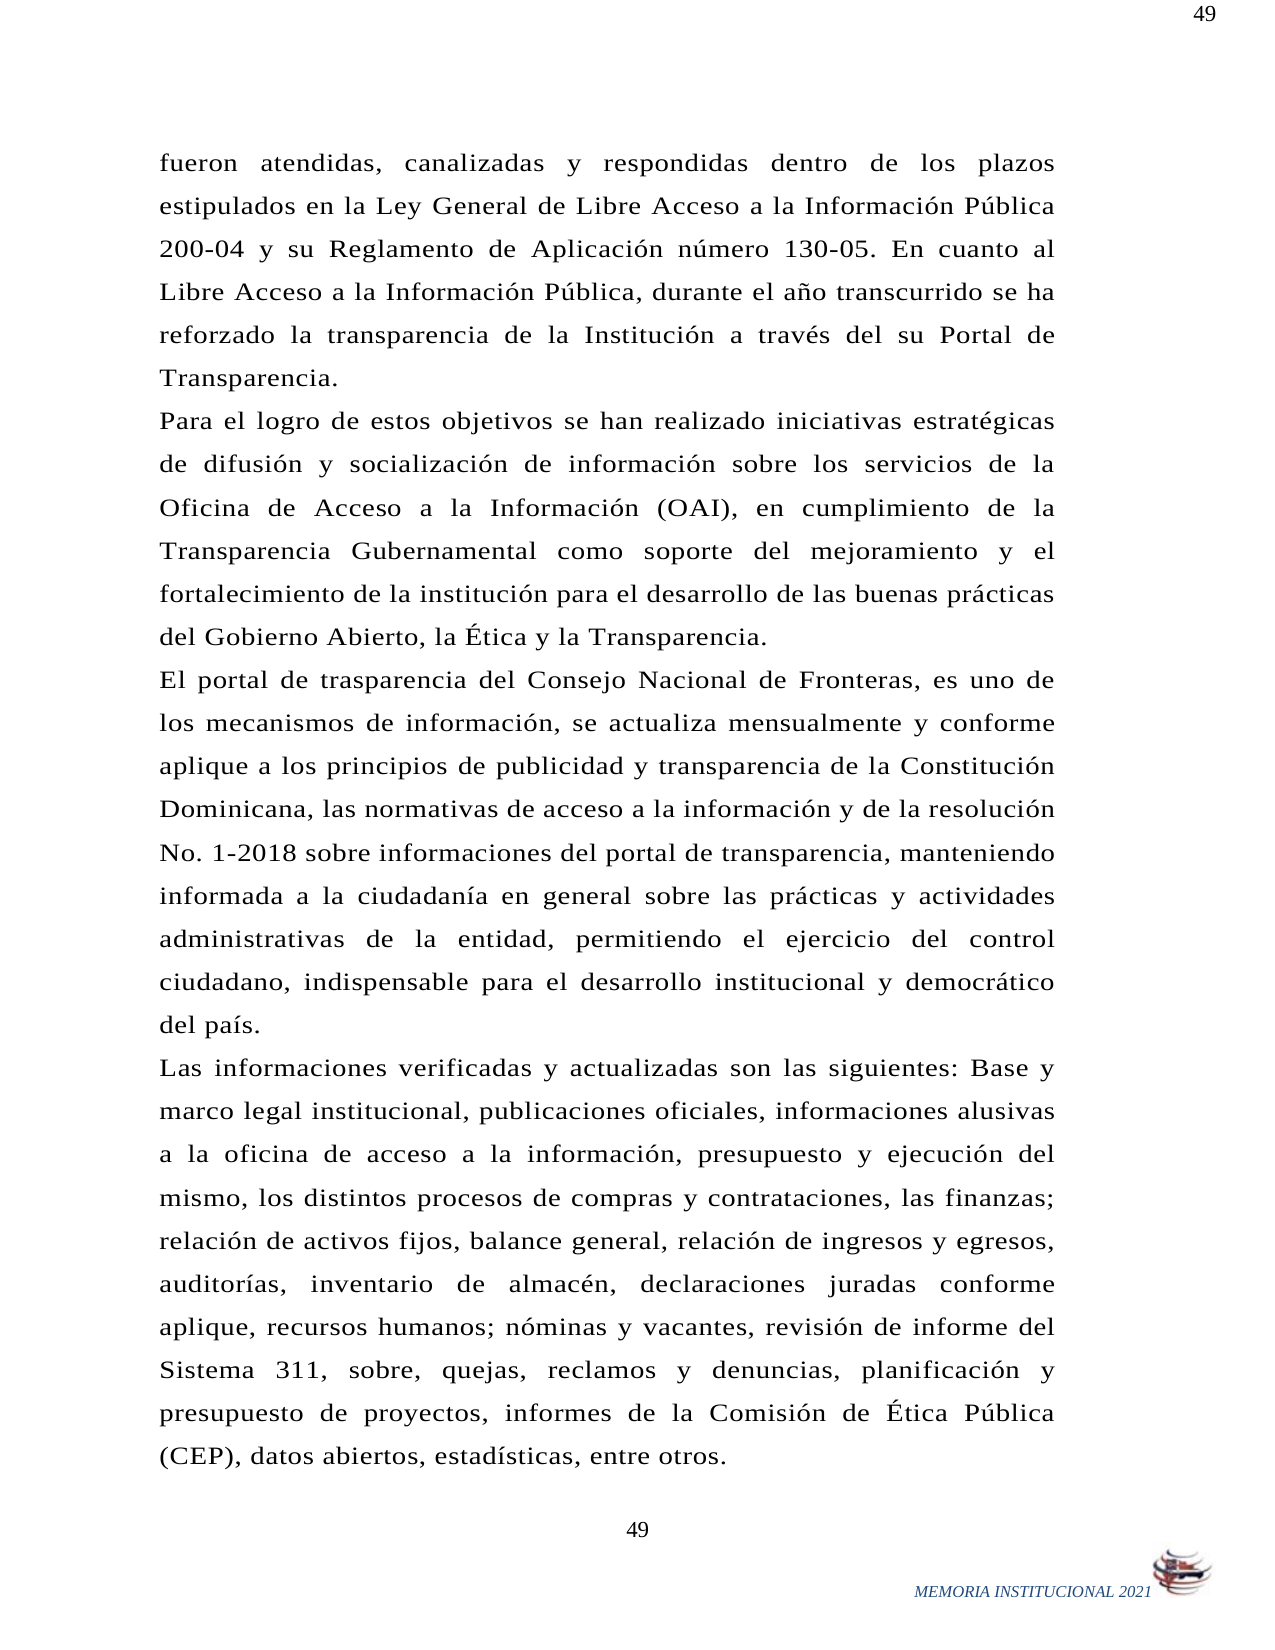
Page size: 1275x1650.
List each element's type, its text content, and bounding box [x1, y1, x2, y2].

text Para el logro de estos objetivos se han realizado iniciativas estratégicas de difusión y socialización de información sobre los servicios de la Oficina de Acceso a la Información (OAI), en cumplimiento de la Transparencia Gubernamental como soporte del mejoramiento y el fortalecimiento de la institución para el desarrollo de las buenas prácticas del Gobierno Abierto, la Ética y la Transparencia. [159, 406, 1057, 651]
text Las informaciones verificadas y actualizadas son las siguientes: Base y marco legal institucional, publicaciones oficiales, informaciones alusivas a la oficina de acceso a la información, presupuesto y ejecución del mismo, los distintos procesos de compras y contrataciones, las finanzas; relación de activos fijos, balance general, relación de ingresos y egresos, auditorías, inventario de almacén, declaraciones juradas conforme aplique, recursos humanos; nóminas y vacantes, revisión de informe del Sistema 311, sobre, quejas, reclamos y denuncias, planificación y presupuesto de proyectos, informes de la Comisión de Ética Pública (CEP), datos abiertos, estadísticas, entre otros. [159, 1053, 1057, 1470]
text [159, 148, 1057, 392]
picture [1152, 1542, 1217, 1598]
text El portal de trasparencia del Consejo Nacional de Fronteras, es uno de los mecanismos de información, se actualiza mensualmente y conforme aplique a los principios de publicidad y transparencia de la Constitución Dominicana, las normativas de acceso a la información y de la resolución No. 1-2018 sobre informaciones del portal de transparencia, manteniendo informada a la ciudadanía en general sobre las prácticas y actividades administrativas de la entidad, permitiendo el ejercicio del control ciudadano, indispensable para el desarrollo institucional y democrático del país. [159, 665, 1057, 1039]
